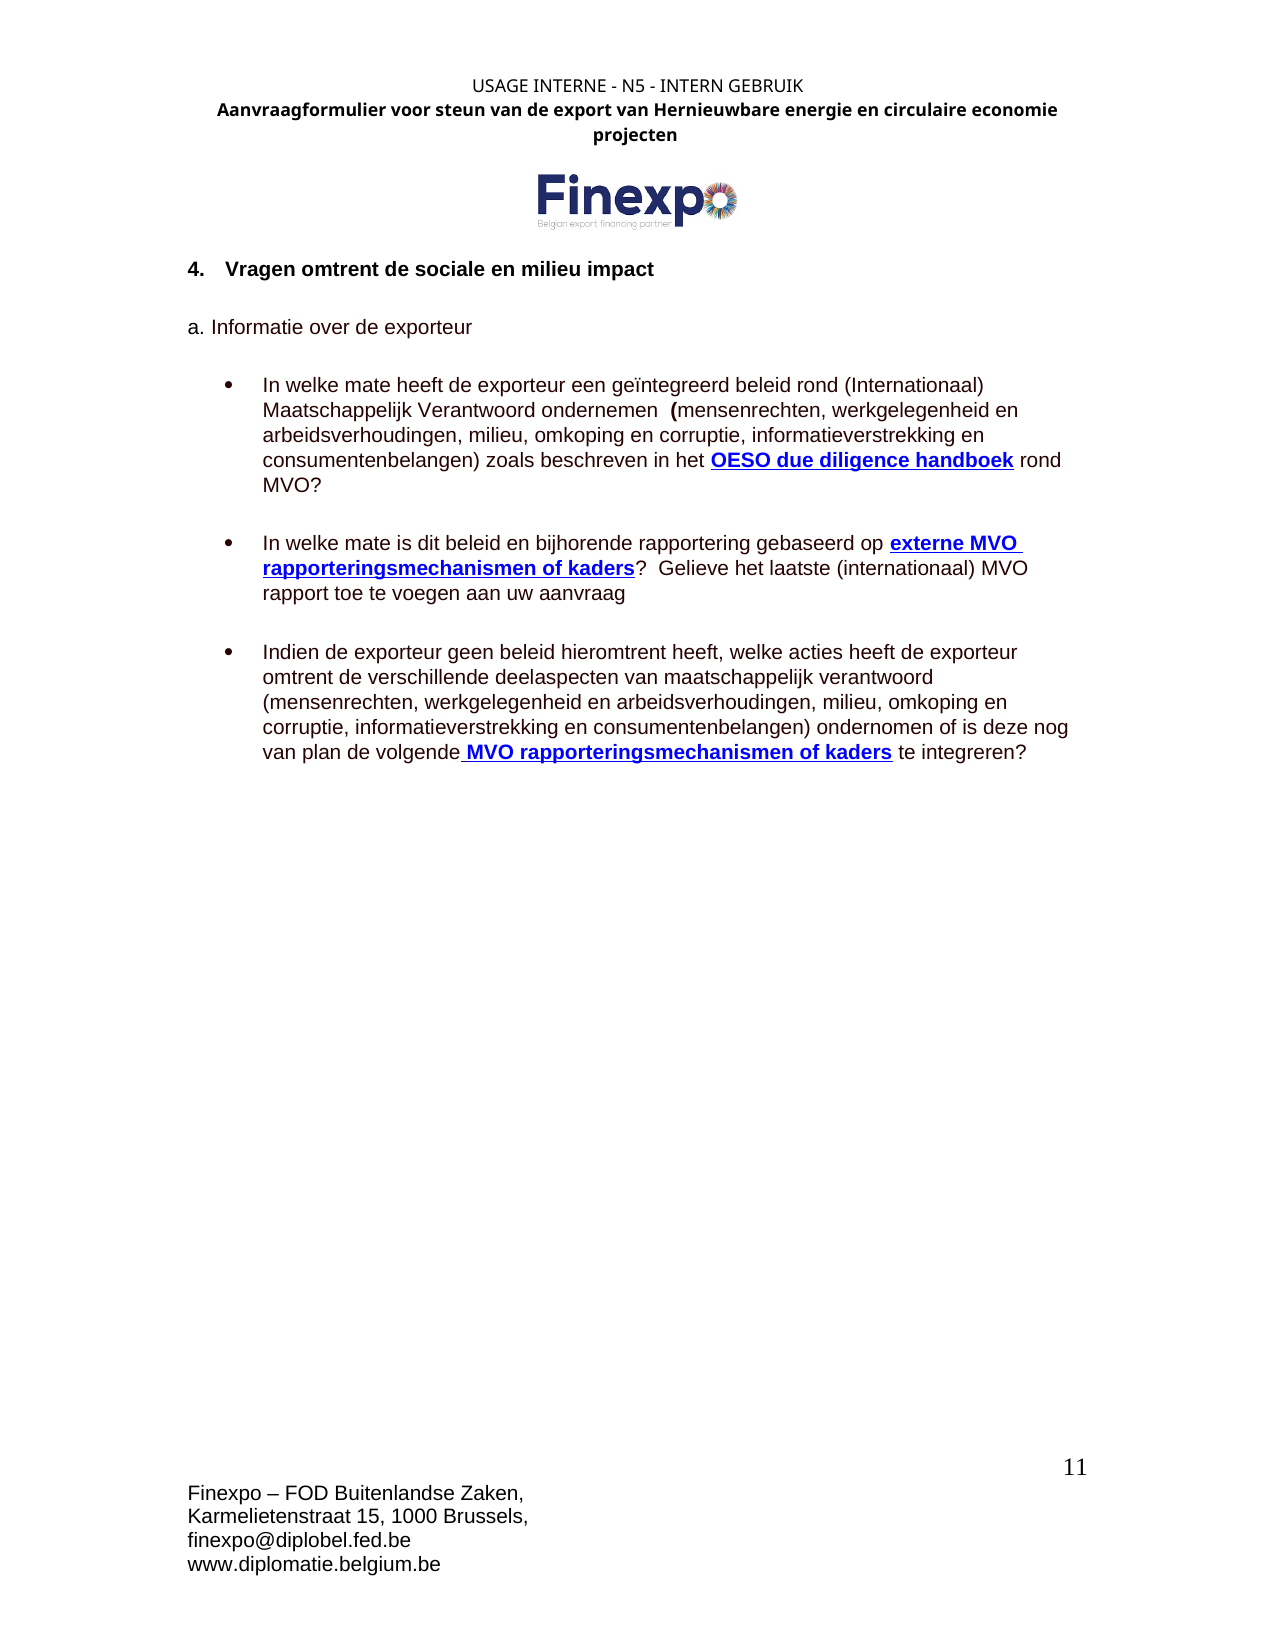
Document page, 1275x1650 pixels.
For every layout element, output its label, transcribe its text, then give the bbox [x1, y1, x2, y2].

list a. Informatie over de exporteur [187, 313, 1087, 338]
list Indien de exporteur geen beleid hieromtrent heeft, welke acties heeft de exporteur omtrent de verschillende deelaspecten van maatschappelijk verantwoord (mensenrechten, werkgelegenheid en arbeidsverhoudingen, milieu, omkoping en corruptie, informatieverstrekking en consumentenbelangen) ondernomen of is deze nog van plan de volgende MVO rapporteringsmechanismen of kaders te integreren? [225, 638, 1087, 763]
list In welke mate is dit beleid en bijhorende rapportering gebaseerd op externe MVO rapporteringsmechanismen of kaders? Gelieve het laatste (internationaal) MVO rapport toe te voegen aan uw aanvraag [225, 530, 1087, 605]
list Vragen omtrent de sociale en milieu impact [187, 257, 1087, 281]
picture [510, 146, 765, 257]
list In welke mate heeft de exporteur een geïntegreerd beleid rond (Internationaal) Maatschappelijk Verantwoord ondernemen (mensenrechten, werkgelegenheid en arbeidsverhoudingen, milieu, omkoping en corruptie, informatieverstrekking en consumentenbelangen) zoals beschreven in het OESO due diligence handboek rond MVO? [225, 372, 1087, 497]
